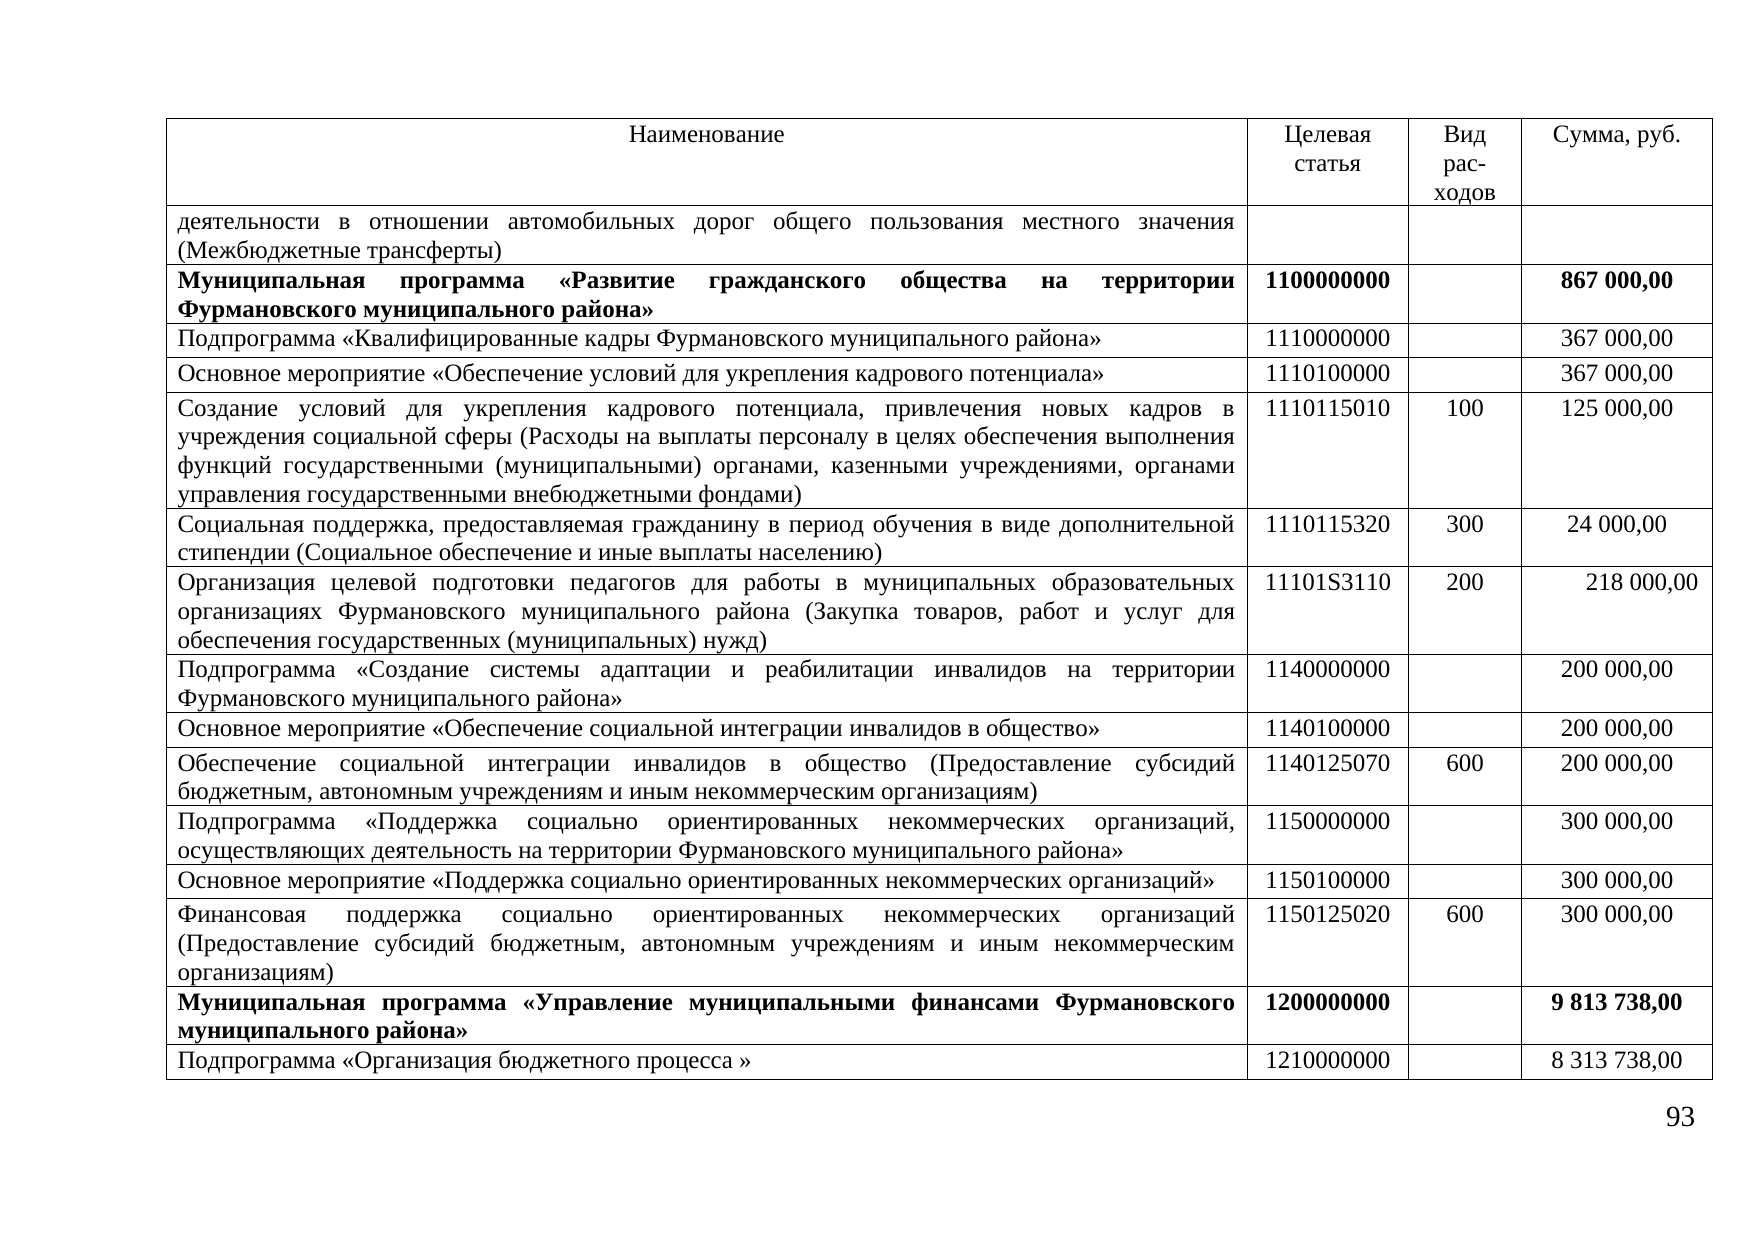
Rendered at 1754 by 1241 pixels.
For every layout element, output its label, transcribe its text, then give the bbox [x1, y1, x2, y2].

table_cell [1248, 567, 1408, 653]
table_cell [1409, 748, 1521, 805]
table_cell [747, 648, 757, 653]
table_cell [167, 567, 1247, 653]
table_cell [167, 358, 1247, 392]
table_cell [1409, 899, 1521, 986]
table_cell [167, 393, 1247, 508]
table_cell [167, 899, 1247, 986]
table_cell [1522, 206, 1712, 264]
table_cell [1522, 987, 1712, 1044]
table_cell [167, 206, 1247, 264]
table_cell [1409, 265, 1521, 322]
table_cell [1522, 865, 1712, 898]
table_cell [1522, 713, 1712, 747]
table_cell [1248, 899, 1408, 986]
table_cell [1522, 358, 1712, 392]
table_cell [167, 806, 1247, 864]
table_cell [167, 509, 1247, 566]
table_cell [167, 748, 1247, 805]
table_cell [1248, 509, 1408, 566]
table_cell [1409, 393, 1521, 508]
table_header Сумма, руб. [1522, 119, 1712, 205]
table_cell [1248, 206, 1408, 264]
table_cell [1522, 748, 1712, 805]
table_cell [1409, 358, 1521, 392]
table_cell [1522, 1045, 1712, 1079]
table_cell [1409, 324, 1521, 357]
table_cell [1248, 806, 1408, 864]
table_header Целевая статья [1248, 119, 1408, 205]
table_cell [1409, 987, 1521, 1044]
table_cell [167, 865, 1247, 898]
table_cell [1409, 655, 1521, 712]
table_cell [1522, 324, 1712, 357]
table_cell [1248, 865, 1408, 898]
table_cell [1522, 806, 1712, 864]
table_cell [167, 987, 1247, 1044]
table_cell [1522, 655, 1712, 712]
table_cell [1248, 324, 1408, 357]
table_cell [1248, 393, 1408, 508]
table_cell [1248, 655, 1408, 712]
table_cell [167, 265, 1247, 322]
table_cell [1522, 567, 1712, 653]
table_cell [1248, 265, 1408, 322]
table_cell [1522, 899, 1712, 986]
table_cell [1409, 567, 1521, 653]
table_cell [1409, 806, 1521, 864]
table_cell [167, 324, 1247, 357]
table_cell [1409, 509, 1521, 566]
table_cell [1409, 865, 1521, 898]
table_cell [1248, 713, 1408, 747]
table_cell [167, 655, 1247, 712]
table_header Наименование [167, 119, 1247, 205]
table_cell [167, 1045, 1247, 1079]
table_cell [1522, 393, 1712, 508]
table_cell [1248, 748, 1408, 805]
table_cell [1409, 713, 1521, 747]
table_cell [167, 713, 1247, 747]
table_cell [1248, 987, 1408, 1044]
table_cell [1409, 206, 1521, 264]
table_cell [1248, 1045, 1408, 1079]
table_header Вид рас-ходов [1409, 119, 1521, 205]
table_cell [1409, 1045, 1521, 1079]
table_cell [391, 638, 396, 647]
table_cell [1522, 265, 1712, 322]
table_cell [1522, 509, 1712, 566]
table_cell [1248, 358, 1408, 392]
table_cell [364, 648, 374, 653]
